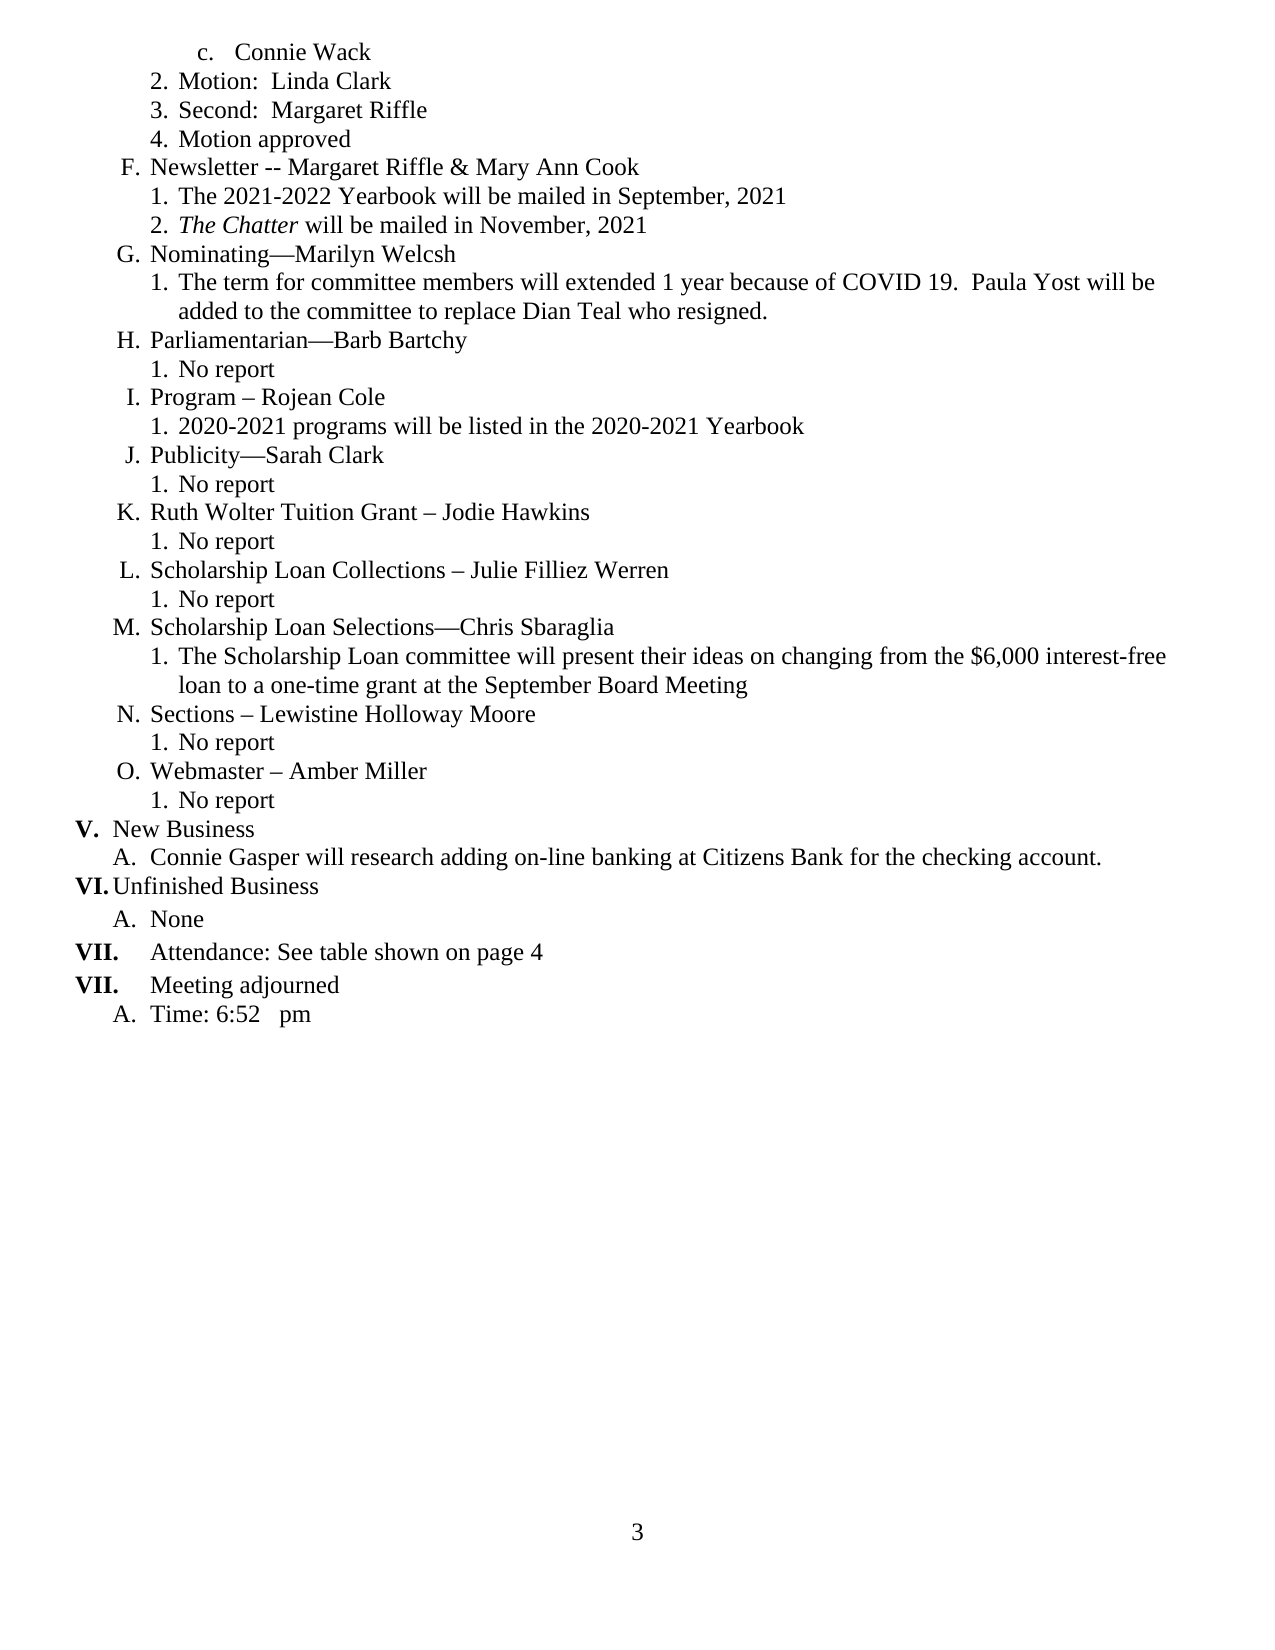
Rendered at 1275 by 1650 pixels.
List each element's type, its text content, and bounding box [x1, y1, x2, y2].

list Sections – Lewistine Holloway Moore [141, 699, 1200, 727]
list Scholarship Loan Selections—Chris Sbaraglia [141, 612, 1200, 641]
list Connie Wack [197, 37, 1200, 66]
list Attendance: See table shown on page 4 [75, 937, 1200, 966]
list Time: 6:52 pm [112, 999, 1200, 1028]
list No report [169, 584, 1200, 612]
list No report [169, 469, 1200, 497]
list Motion: Linda Clark [169, 66, 1200, 95]
list Ruth Wolter Tuition Grant – Jodie Hawkins [141, 497, 1200, 526]
list No report [169, 526, 1200, 555]
list New Business [75, 814, 1200, 842]
list Connie Gasper will research adding on-line banking at Citizens Bank for the checking account. [112, 842, 1200, 871]
list Newsletter -- Margaret Riffle & Mary Ann Cook [141, 152, 1200, 181]
list The Chatter will be mailed in November, 2021 [169, 210, 1200, 239]
list Second: Margaret Riffle [169, 95, 1200, 124]
list Meeting adjourned [75, 970, 1200, 999]
list Program – Rojean Cole [141, 382, 1200, 411]
list No report [169, 785, 1200, 814]
list The Scholarship Loan committee will present their ideas on changing from the $6,000 interest-free loan to a one-time grant at the September Board Meeting [169, 641, 1200, 699]
list Webmaster – Amber Miller [141, 756, 1200, 785]
list Publicity—Sarah Clark [141, 440, 1200, 469]
list No report [169, 727, 1200, 756]
list Nominating—Marilyn Welcsh [141, 239, 1200, 267]
list No report [169, 354, 1200, 382]
list 2020-2021 programs will be listed in the 2020-2021 Yearbook [169, 411, 1200, 440]
list The 2021-2022 Yearbook will be mailed in September, 2021 [169, 181, 1200, 210]
list None [112, 904, 1200, 933]
list Parliamentarian—Barb Bartchy [141, 325, 1200, 354]
list Motion approved [169, 124, 1200, 152]
list Scholarship Loan Collections – Julie Filliez Werren [141, 555, 1200, 584]
list Unfinished Business [75, 871, 1200, 900]
list The term for committee members will extended 1 year because of COVID 19. Paula Yost will be added to the committee to replace Dian Teal who resigned. [169, 267, 1200, 325]
